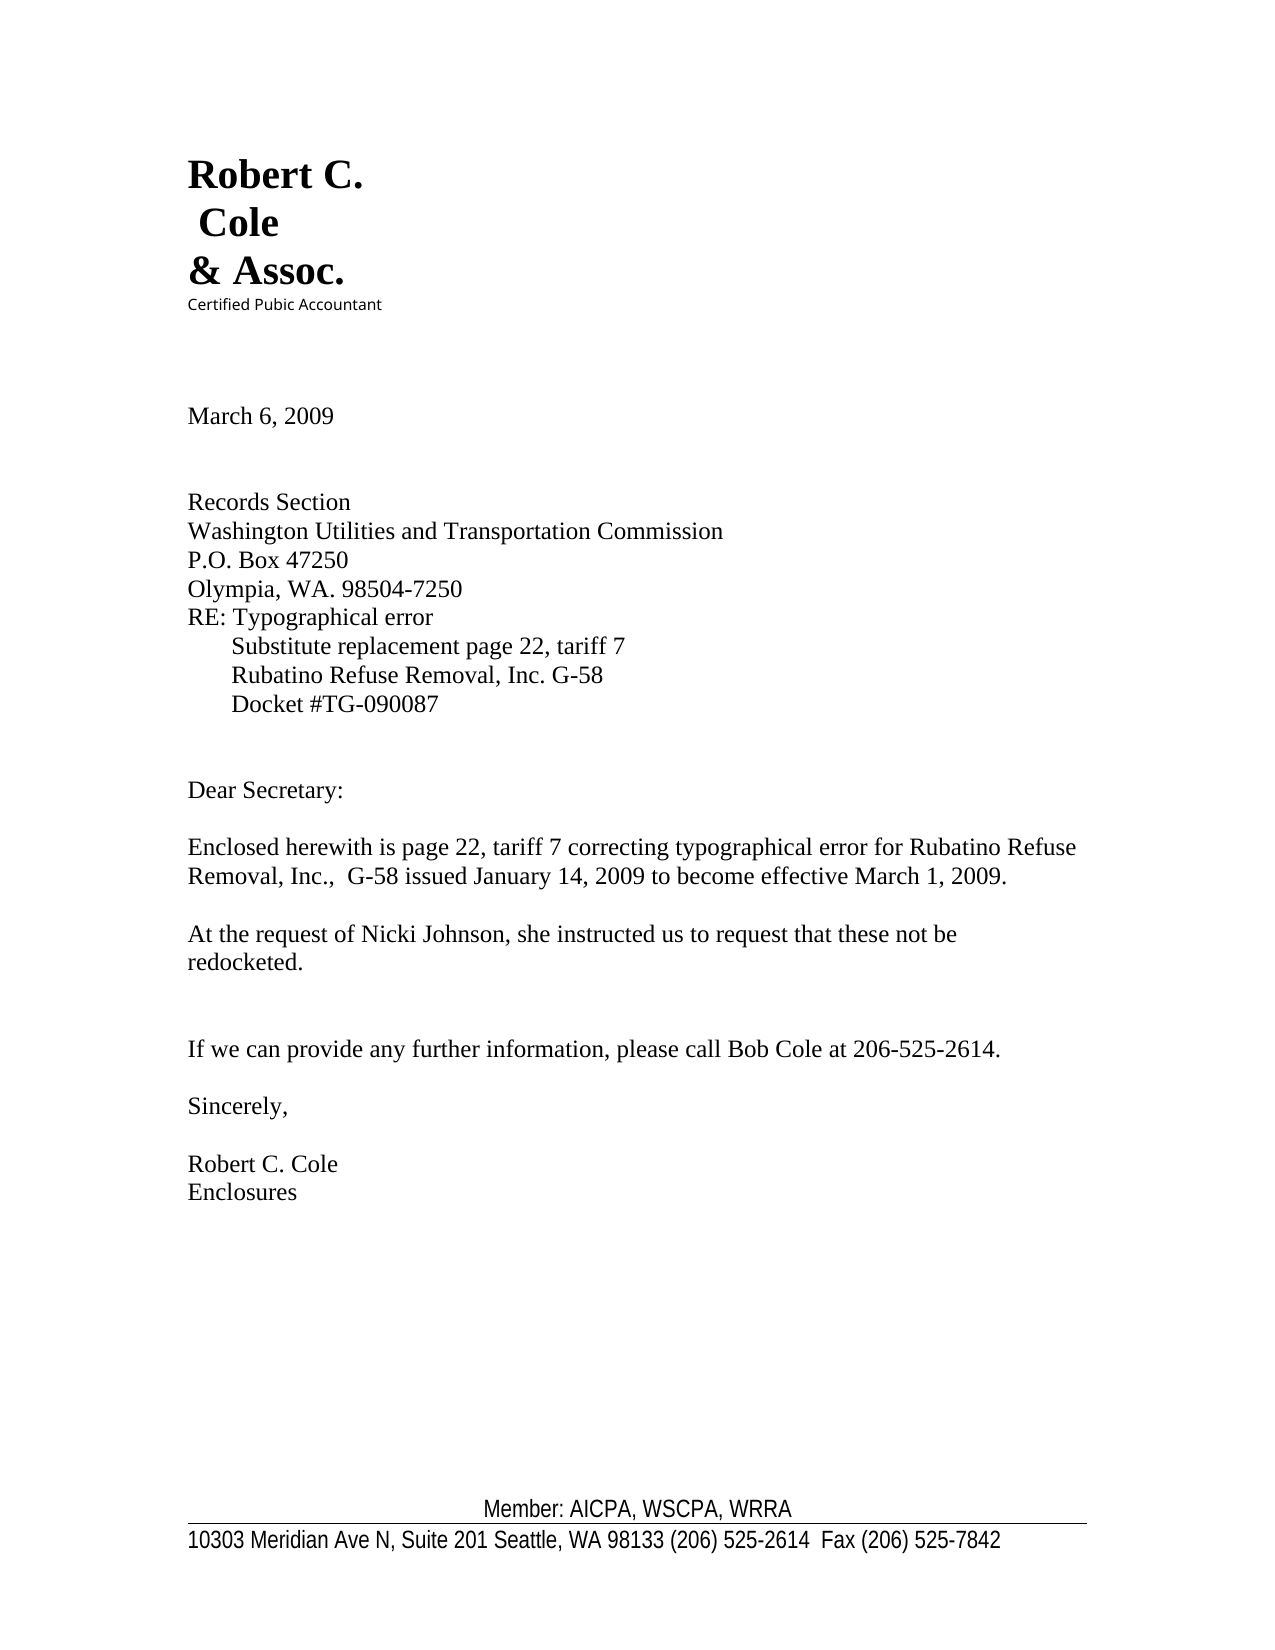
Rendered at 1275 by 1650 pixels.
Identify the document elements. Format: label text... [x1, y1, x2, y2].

text Member: AICPA, WSCPA, WRRA [187, 1494, 1087, 1522]
text Robert C. [187, 150, 1087, 198]
text Docket #TG-090087 [187, 689, 1087, 717]
text If we can provide any further information, please call Bob Cole at 206-525-2614. [187, 1034, 1087, 1062]
text Enclosures [187, 1177, 1087, 1206]
text & Assoc. [187, 246, 1087, 294]
text Dear Secretary: [187, 775, 1087, 804]
text At the request of Nicki Johnson, she instructed us to request that these not be [187, 919, 1087, 947]
text (206) 525-2614 Fax (206) 525-7842 [187, 1524, 1087, 1554]
text Sincerely, [187, 1091, 1087, 1120]
text redocketed. [187, 947, 1087, 976]
text Robert C. Cole [187, 1149, 1087, 1177]
text Cole [187, 198, 1087, 246]
text Rubatino Refuse Removal, Inc. G-58 [187, 660, 1087, 689]
text March 6, 2009 [187, 401, 1087, 430]
text Records Section [187, 487, 1087, 516]
text Utilities and Transportation Commission [187, 516, 1087, 545]
text Substitute replacement page 22, tariff 7 [187, 631, 1087, 660]
text RE: Typographical error [187, 602, 1087, 631]
text Enclosed herewith is page 22, tariff 7 correcting typographical error for Rubatino Refuse Removal, Inc., G-58 issued January 14, 2009 to become effective March 1, 2009. [187, 832, 1087, 890]
text Certified Pubic Accountant [187, 294, 1087, 315]
text . 98504-7250 [187, 574, 1087, 602]
